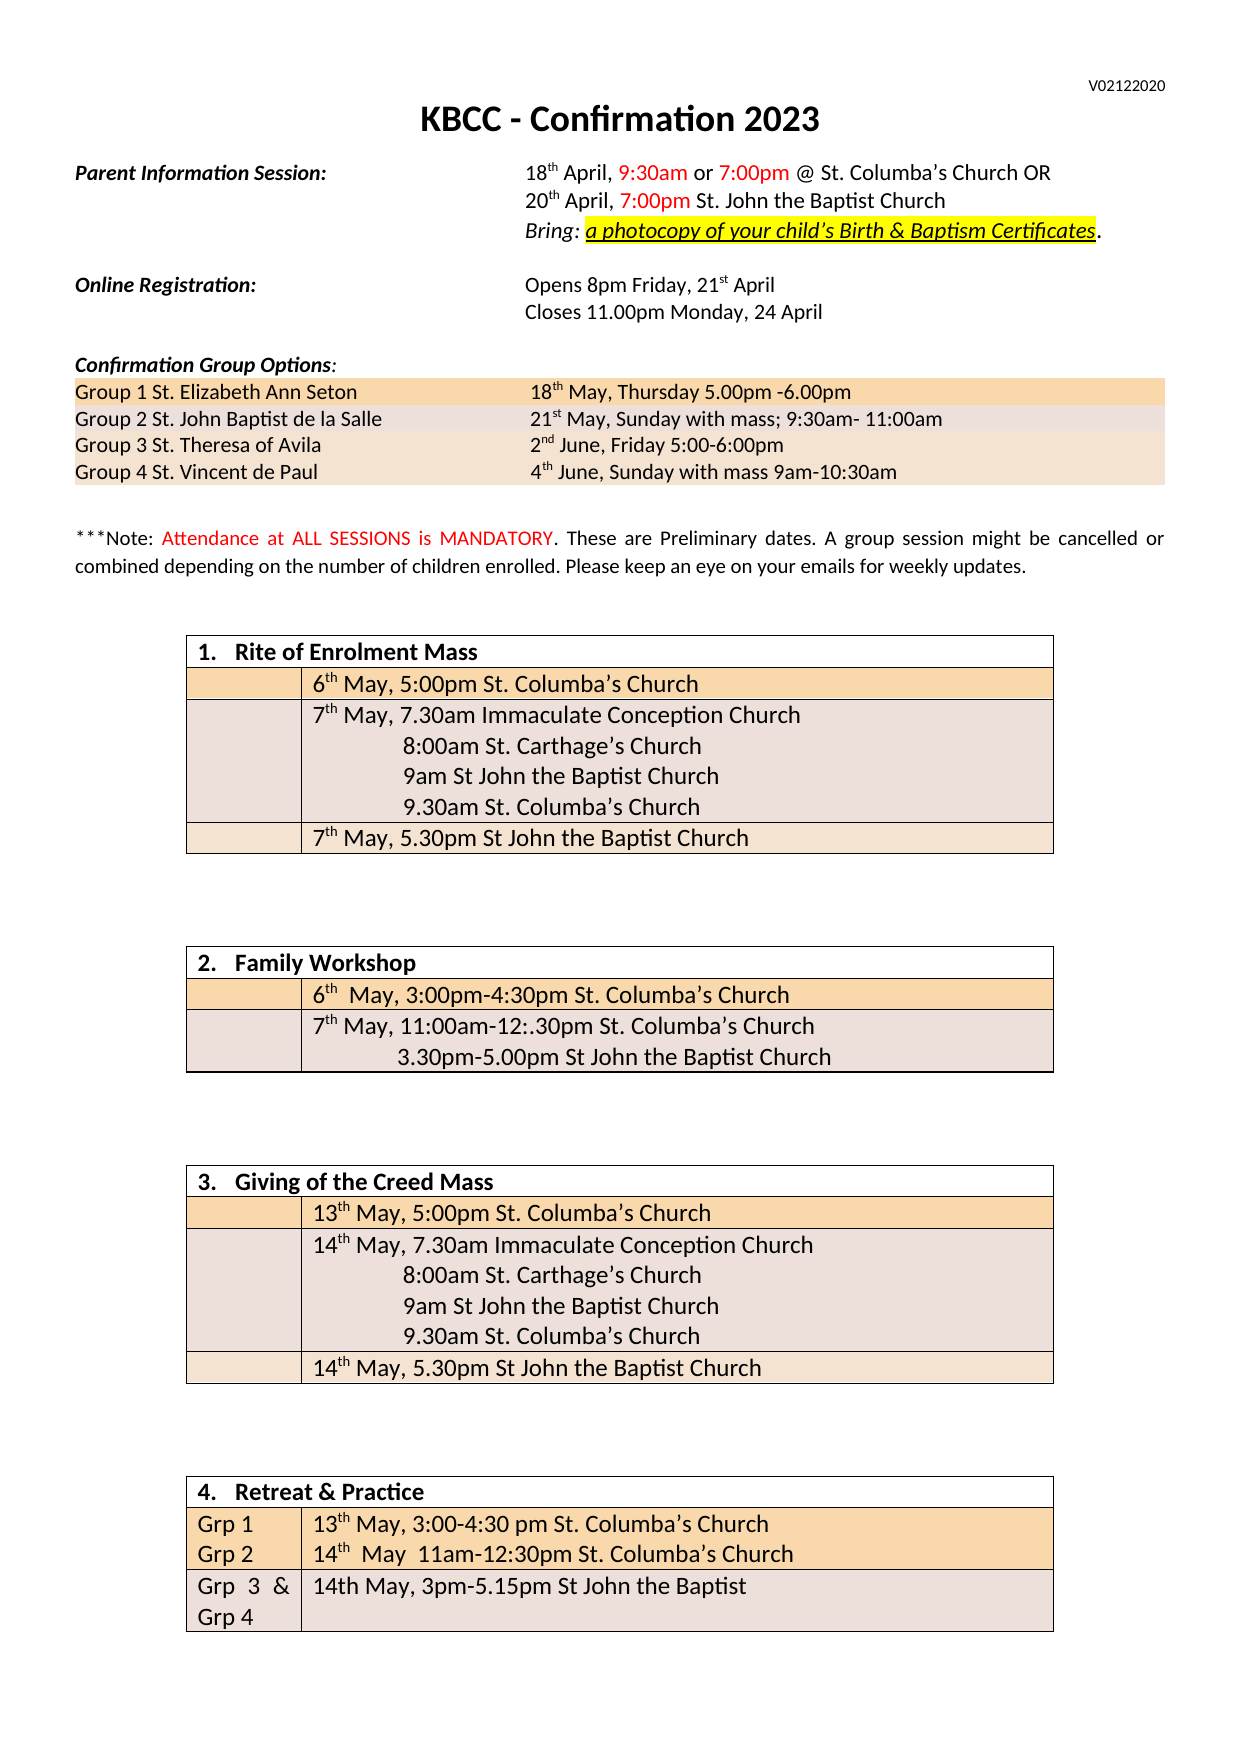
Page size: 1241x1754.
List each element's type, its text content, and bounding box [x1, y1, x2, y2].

table_cell [187, 668, 301, 698]
text KBCC - Confirmation 2023 [75, 95, 1165, 141]
table_cell Grp 3 & Grp 4 [187, 1570, 301, 1631]
table_cell 13th May, 5:00pm St. Columba’s Church [302, 1197, 1053, 1228]
table_cell 7th May, 5.30pm St John the Baptist Church [302, 823, 1053, 853]
table_cell 14th May, 7.30am Immaculate Conception Church 8:00am St. Carthage’s Church 9am St John the Baptist Church 9.30am St. Columba’s Church [302, 1229, 1053, 1351]
table_cell 7th May, 7.30am Immaculate Conception Church 8:00am St. Carthage’s Church 9am St John the Baptist Church 9.30am St. Columba’s Church [302, 700, 1053, 822]
table_cell 13th May, 3:00-4:30 pm St. Columba’s Church 14th May 11am-12:30pm St. Columba’s Church [302, 1508, 1053, 1569]
table_header Family Workshop [187, 947, 1053, 978]
table_header Giving of the Creed Mass [187, 1166, 1053, 1196]
table_cell 14th May, 3pm-5.15pm St John the Baptist [302, 1570, 1053, 1631]
text Group 3 St. Theresa of Avila 2nd June, Friday 5:00-6:00pm [75, 431, 1165, 458]
table_cell [187, 700, 301, 822]
table_cell 6th May, 5:00pm St. Columba’s Church [302, 668, 1053, 698]
table_cell 14th May, 5.30pm St John the Baptist Church [302, 1352, 1053, 1382]
text Group 2 St. John Baptist de la Salle 21st May, Sunday with mass; 9:30am- 11:00am [75, 405, 1165, 431]
table_cell [187, 1197, 301, 1228]
table_cell [187, 823, 301, 853]
text Group 4 St. Vincent de Paul 4th June, Sunday with mass 9am-10:30am [75, 458, 1165, 485]
text Closes 11.00pm Monday, 24 April [450, 298, 1165, 325]
table_cell 7th May, 11:00am-12:.30pm St. Columba’s Church 3.30pm-5.00pm St John the Baptist Church [302, 1010, 1053, 1071]
table_cell [187, 1229, 301, 1351]
text Parent Information Session: 18th April, 9:30am or 7:00pm @ St. Columba’s Church OR [75, 158, 1165, 186]
table_cell Grp 1 Grp 2 [187, 1508, 301, 1569]
table_cell [187, 1010, 301, 1071]
table_cell [187, 1352, 301, 1382]
table_header Rite of Enrolment Mass [187, 636, 1053, 667]
text 20th April, 7:00pm St. John the Baptist Church [75, 186, 1165, 214]
table_header Retreat & Practice [187, 1477, 1053, 1507]
text Online Registration: Opens 8pm Friday, 21st April [75, 271, 1165, 298]
table_cell 6th May, 3:00pm-4:30pm St. Columba’s Church [302, 979, 1053, 1009]
text Group 1 St. Elizabeth Ann Seton 18th May, Thursday 5.00pm -6.00pm [75, 378, 1165, 405]
text Bring: a photocopy of your child’s Birth & Baptism Certificates. [450, 214, 1165, 271]
table_cell [187, 979, 301, 1009]
text ***Note: Attendance at ALL SESSIONS is MANDATORY. These are Preliminary dates. A group session might be cancelled or combined depending on the number of children enrolled. Please keep an eye on your emails for weekly updates. [75, 525, 1165, 578]
text Confirmation Group Options: [75, 351, 1165, 378]
